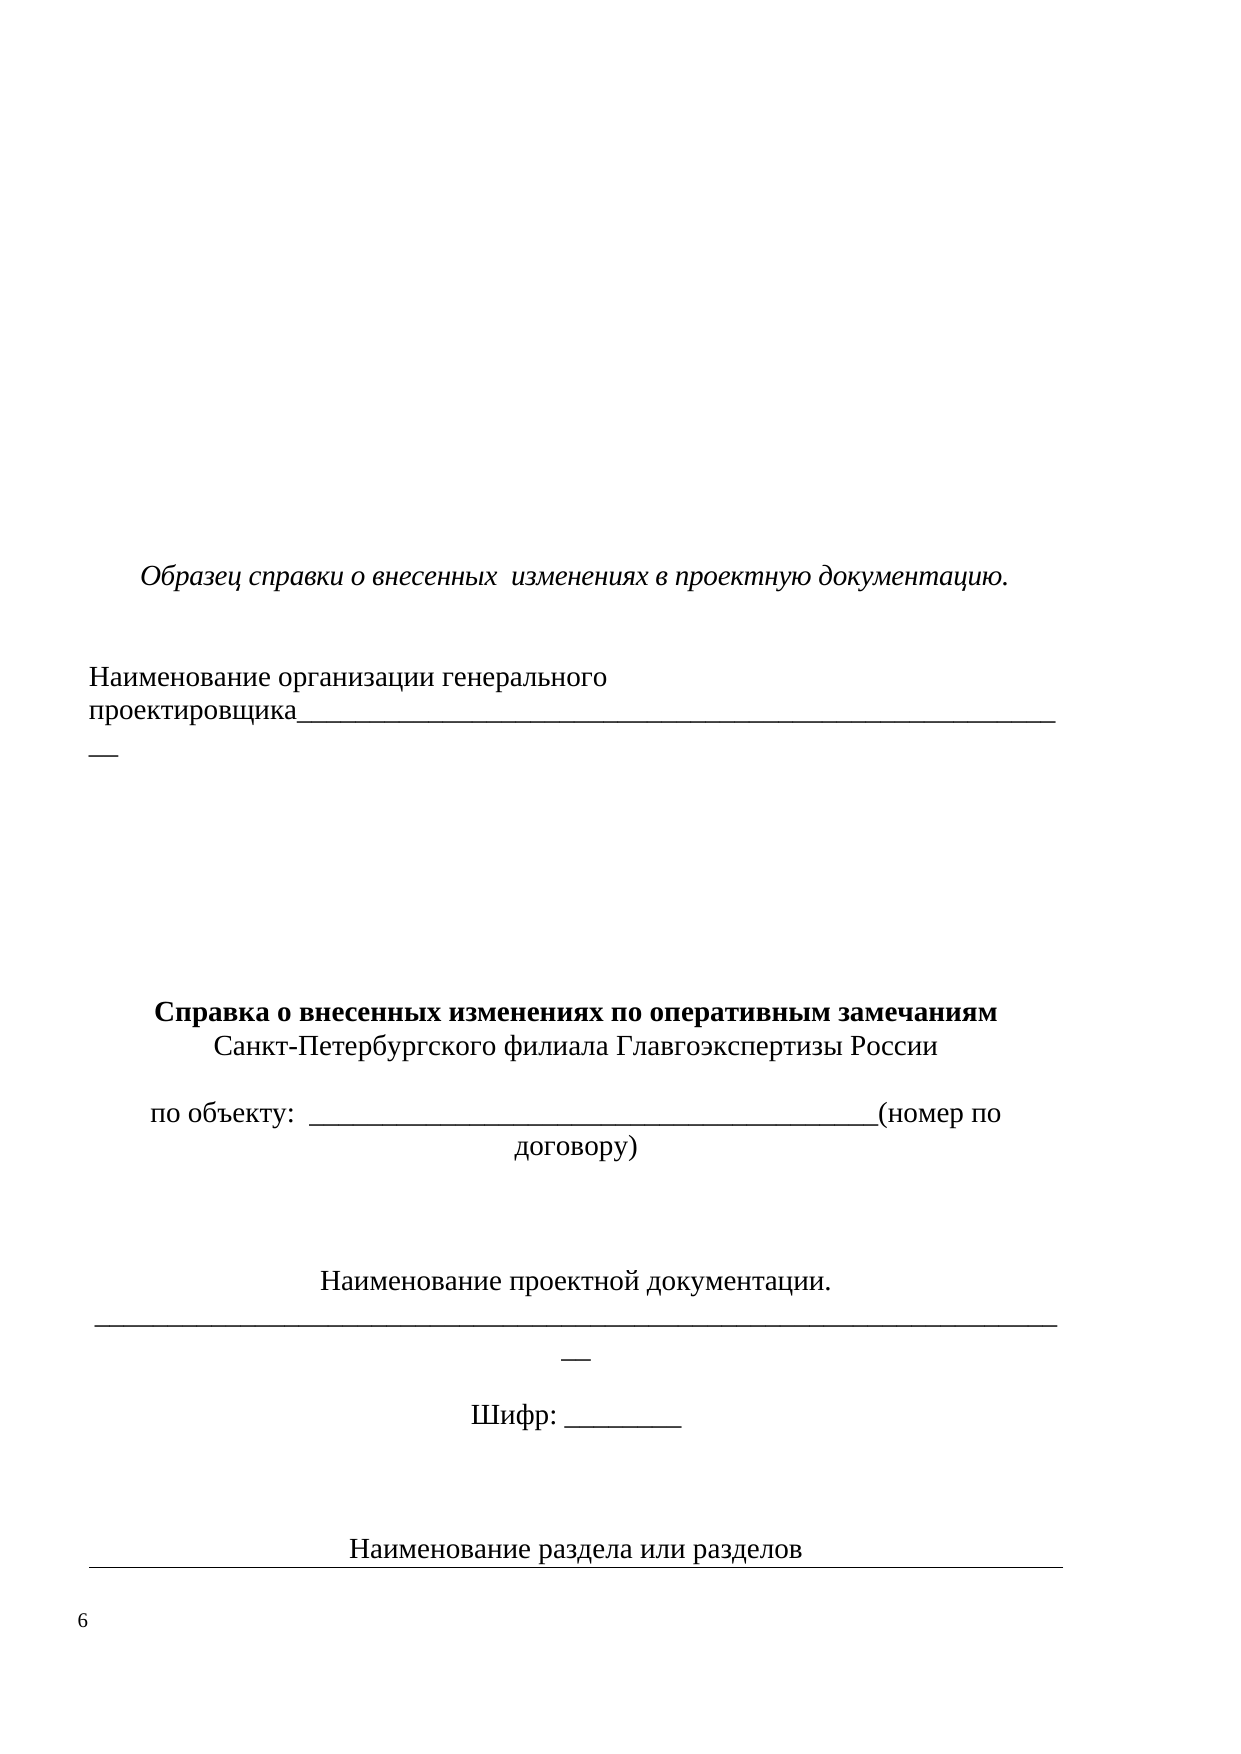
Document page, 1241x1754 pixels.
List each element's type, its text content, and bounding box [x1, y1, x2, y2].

text Шифр: ________ [89, 1397, 1063, 1430]
text Образец справки о внесенных изменениях в проектную документацию. [89, 558, 1063, 592]
text Санкт-Петербургского филиала Главгоэкспертизы России [89, 1028, 1063, 1061]
text ____________________________________________________________________ [89, 1296, 1063, 1363]
text Наименование раздела или разделов [89, 1531, 1063, 1567]
text Наименование организации генерального проектировщика______________________________________________________ [89, 659, 1063, 759]
text Наименование проектной документации. [89, 1263, 1063, 1296]
text по объекту: _______________________________________(номер по договору) [89, 1095, 1063, 1162]
text Справка о внесенных изменениях по оперативным замечаниям [89, 994, 1063, 1028]
